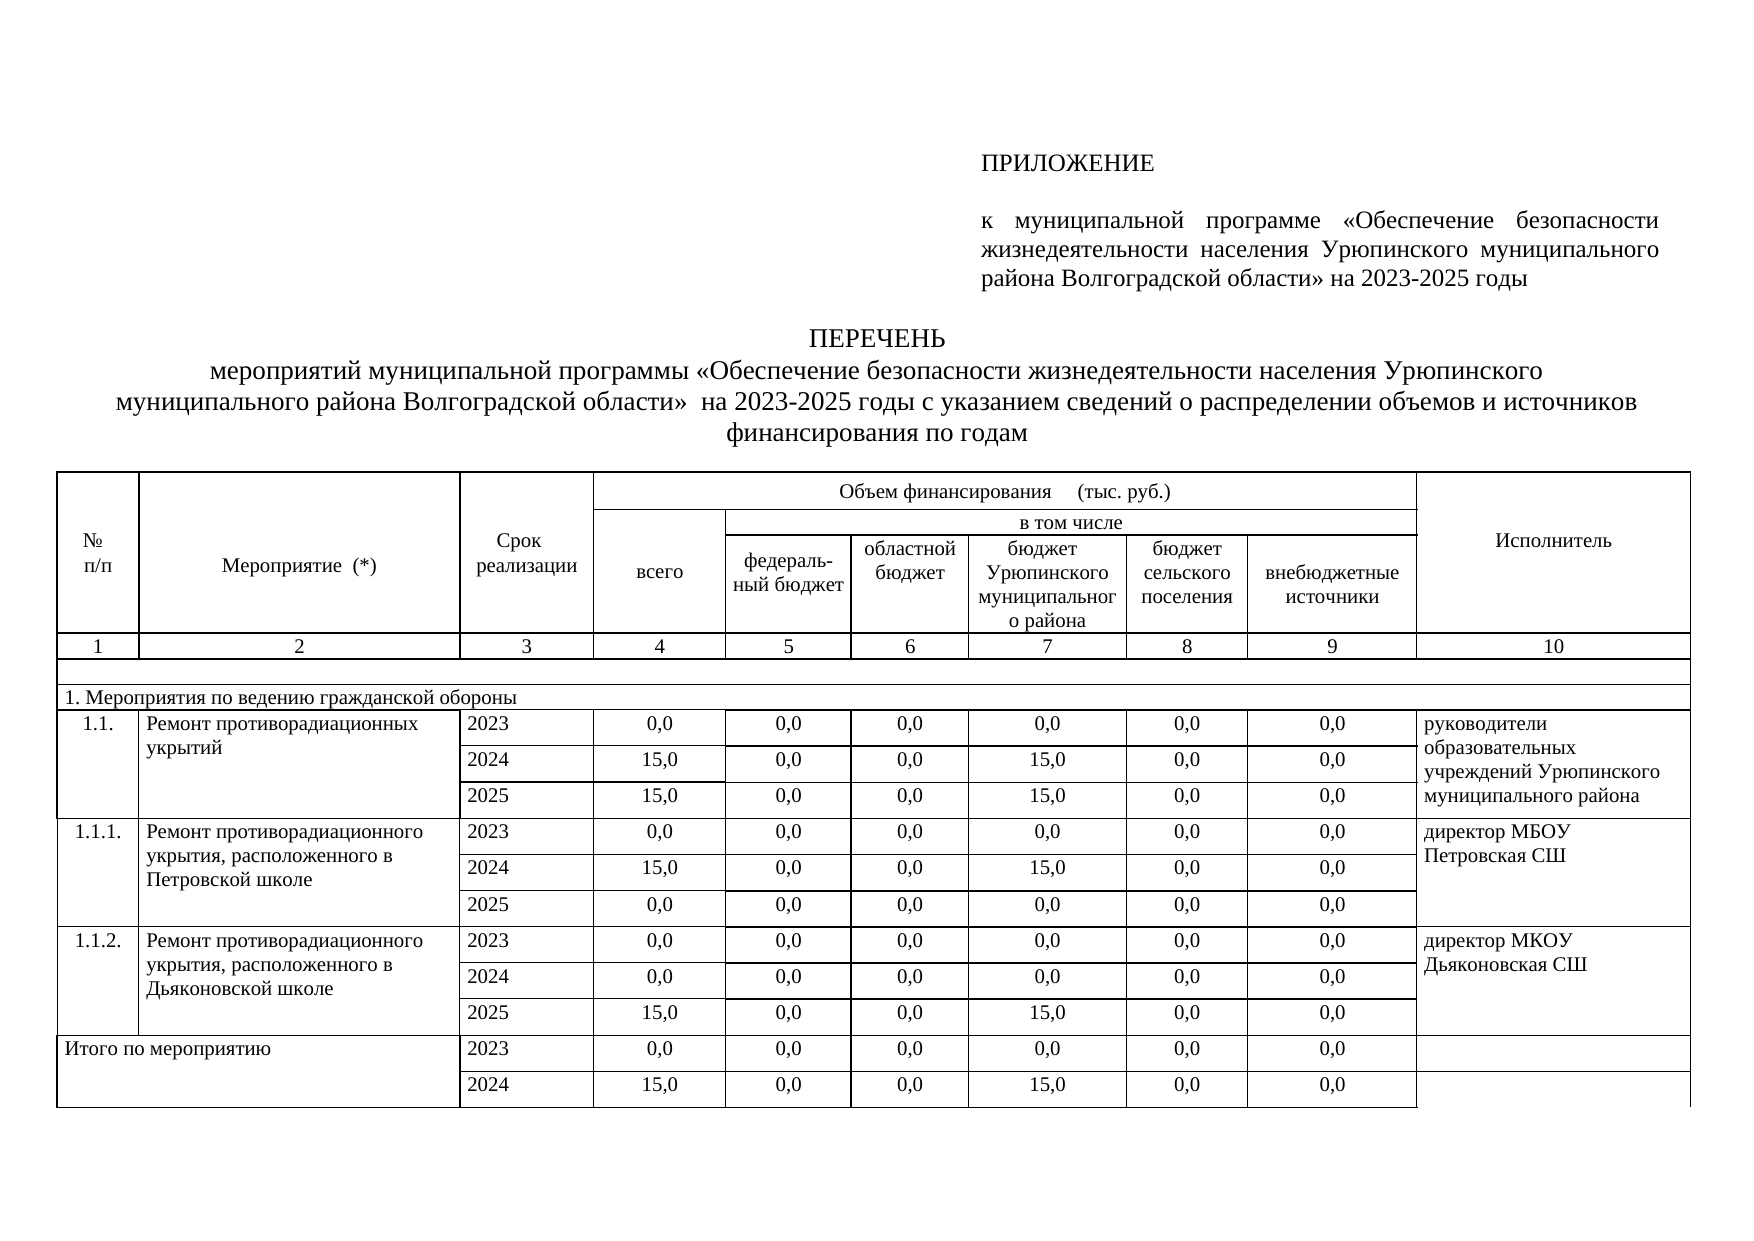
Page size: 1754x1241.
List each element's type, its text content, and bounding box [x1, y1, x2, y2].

table_cell 0,0 [1127, 747, 1247, 781]
table_cell директор МБОУ Петровская СШ [1417, 819, 1690, 926]
table_cell 2024 [460, 855, 593, 890]
table_cell 2024 [461, 746, 593, 781]
table_cell 0,0 [1248, 747, 1416, 781]
table_cell 1.1.1. [58, 819, 138, 926]
table_cell 0,0 [726, 1072, 850, 1107]
table_cell в том числе [726, 510, 1416, 534]
text мероприятий муниципальной программы «Обеспечение безопасности жизнедеятельности населения Урюпинского [94, 354, 1659, 385]
table_cell 0,0 [1127, 711, 1247, 745]
table_cell 0,0 [1127, 1036, 1247, 1071]
table_cell 0,0 [1248, 964, 1416, 998]
table_cell 2025 [460, 891, 593, 926]
table_cell 0,0 [852, 747, 968, 781]
table_cell 0,0 [1127, 1000, 1247, 1034]
table_cell Ремонт противорадиационных укрытий [139, 711, 459, 818]
table_cell 1 [58, 634, 138, 658]
table_cell 0,0 [594, 819, 725, 854]
table_cell 0,0 [594, 891, 725, 926]
table_cell 9 [1248, 634, 1416, 658]
table_cell 0,0 [1127, 964, 1247, 998]
table_header Мероприятие (*) [140, 473, 459, 632]
table_header Объем финансирования (тыс. руб.) [594, 473, 1416, 509]
table_cell 15,0 [969, 783, 1126, 818]
table_cell 1.1. [58, 711, 138, 818]
table_cell 0,0 [852, 892, 968, 926]
table_cell 0,0 [852, 711, 968, 745]
table_cell 10 [1417, 634, 1690, 658]
table_cell 0,0 [1127, 819, 1247, 854]
table_cell 0,0 [726, 1036, 850, 1071]
table_cell 0,0 [1248, 711, 1416, 745]
table_cell Итого по мероприятию [58, 1036, 459, 1107]
table_cell 0,0 [1248, 855, 1416, 890]
table_cell 1.1.2. [58, 927, 138, 1034]
table_cell 2 [140, 634, 459, 658]
table_cell Ремонт противорадиационного укрытия, расположенного в Дьяконовской школе [139, 927, 459, 1034]
table_cell 15,0 [594, 855, 725, 890]
table_header Исполнитель [1417, 473, 1690, 632]
table_cell 0,0 [1248, 783, 1416, 818]
table_cell 0,0 [1248, 1036, 1416, 1071]
table_cell 0,0 [1127, 783, 1247, 818]
table_cell 0,0 [726, 819, 850, 854]
table_cell 0,0 [852, 964, 968, 998]
text ПРИЛОЖЕНИЕ [981, 148, 1659, 176]
table_cell областной бюджет [852, 536, 968, 632]
table_cell 0,0 [1248, 928, 1416, 962]
table_cell 0,0 [969, 711, 1126, 745]
table_cell 0,0 [1127, 855, 1247, 890]
text к муниципальной программе «Обеспечение безопасности жизнедеятельности населения Урюпинского муниципального района Волгоградской области» на 2023-2025 годы [981, 205, 1659, 291]
table_cell 15,0 [594, 1072, 725, 1107]
table_cell всего [594, 510, 725, 632]
table_cell 15,0 [594, 746, 725, 781]
table_cell бюджет Урюпинского муниципального района [969, 536, 1126, 632]
table_cell 0,0 [852, 1036, 968, 1071]
table_header № п/п [58, 473, 138, 632]
table_cell 0,0 [726, 855, 850, 890]
table_cell 0,0 [1127, 1072, 1247, 1107]
table_cell [1417, 1072, 1690, 1107]
table_cell 0,0 [852, 819, 968, 854]
table_cell 2023 [460, 819, 593, 854]
table_cell 15,0 [969, 1000, 1126, 1034]
table_cell 2024 [460, 963, 593, 998]
table_cell 0,0 [1127, 892, 1247, 926]
table_cell [58, 660, 1690, 683]
table_cell 0,0 [726, 892, 850, 926]
table_cell 0,0 [726, 928, 850, 962]
table_cell 0,0 [852, 1072, 968, 1107]
table_cell 2025 [461, 783, 593, 818]
table_cell федераль- ный бюджет [726, 536, 850, 632]
table_cell 0,0 [969, 964, 1126, 998]
text ПЕРЕЧЕНЬ [94, 323, 1659, 354]
table_cell 15,0 [594, 999, 725, 1034]
table_cell 6 [852, 634, 968, 658]
table_cell 0,0 [969, 819, 1126, 854]
table_cell 0,0 [594, 927, 725, 962]
table_cell 0,0 [1248, 1072, 1416, 1107]
table_cell 0,0 [852, 855, 968, 890]
table_cell 15,0 [969, 747, 1126, 781]
table_cell 8 [1127, 634, 1247, 658]
table_cell 0,0 [969, 892, 1126, 926]
table_cell 2025 [460, 999, 593, 1034]
table_cell директор МКОУ Дьяконовская СШ [1417, 927, 1690, 1034]
table_cell 0,0 [969, 1036, 1126, 1071]
text муниципального района Волгоградской области» на 2023-2025 годы с указанием сведений о распределении объемов и источников финансирования по годам [94, 385, 1659, 447]
table_cell 0,0 [852, 783, 968, 818]
table_cell 5 [726, 634, 850, 658]
table_cell 0,0 [1248, 892, 1416, 926]
table_cell 0,0 [852, 1000, 968, 1034]
table_cell 2024 [461, 1072, 593, 1107]
table_cell 15,0 [969, 855, 1126, 890]
table_cell 0,0 [1127, 928, 1247, 962]
table_cell внебюджетные источники [1248, 536, 1416, 632]
table_cell 2023 [460, 927, 593, 962]
table_cell бюджет сельского поселения [1127, 536, 1247, 632]
table_cell 0,0 [726, 1000, 850, 1034]
table_cell 0,0 [1248, 819, 1416, 854]
table_cell [1417, 1036, 1690, 1071]
table_header Срок реализации [461, 473, 593, 632]
table_cell 15,0 [594, 783, 725, 818]
table_cell руководители образовательных учреждений Урюпинского муниципального района [1417, 711, 1690, 818]
table_cell 4 [594, 634, 725, 658]
table_cell 3 [461, 634, 593, 658]
table_cell Ремонт противорадиационного укрытия, расположенного в Петровской школе [139, 819, 459, 926]
table_cell 7 [969, 634, 1126, 658]
table_cell 0,0 [969, 928, 1126, 962]
table_cell 2023 [461, 1036, 593, 1071]
table_cell 0,0 [726, 711, 850, 745]
table_cell 0,0 [852, 928, 968, 962]
table_cell 0,0 [726, 747, 850, 781]
table_cell 0,0 [594, 963, 725, 998]
table_cell 0,0 [594, 710, 725, 745]
table_cell 0,0 [1248, 1000, 1416, 1034]
table_cell 2023 [461, 710, 593, 745]
table_cell 0,0 [594, 1036, 725, 1071]
table_cell 0,0 [726, 964, 850, 998]
table_cell 0,0 [726, 783, 850, 818]
table_cell 1. Мероприятия по ведению гражданской обороны [58, 685, 1690, 709]
table_cell 15,0 [969, 1072, 1126, 1107]
